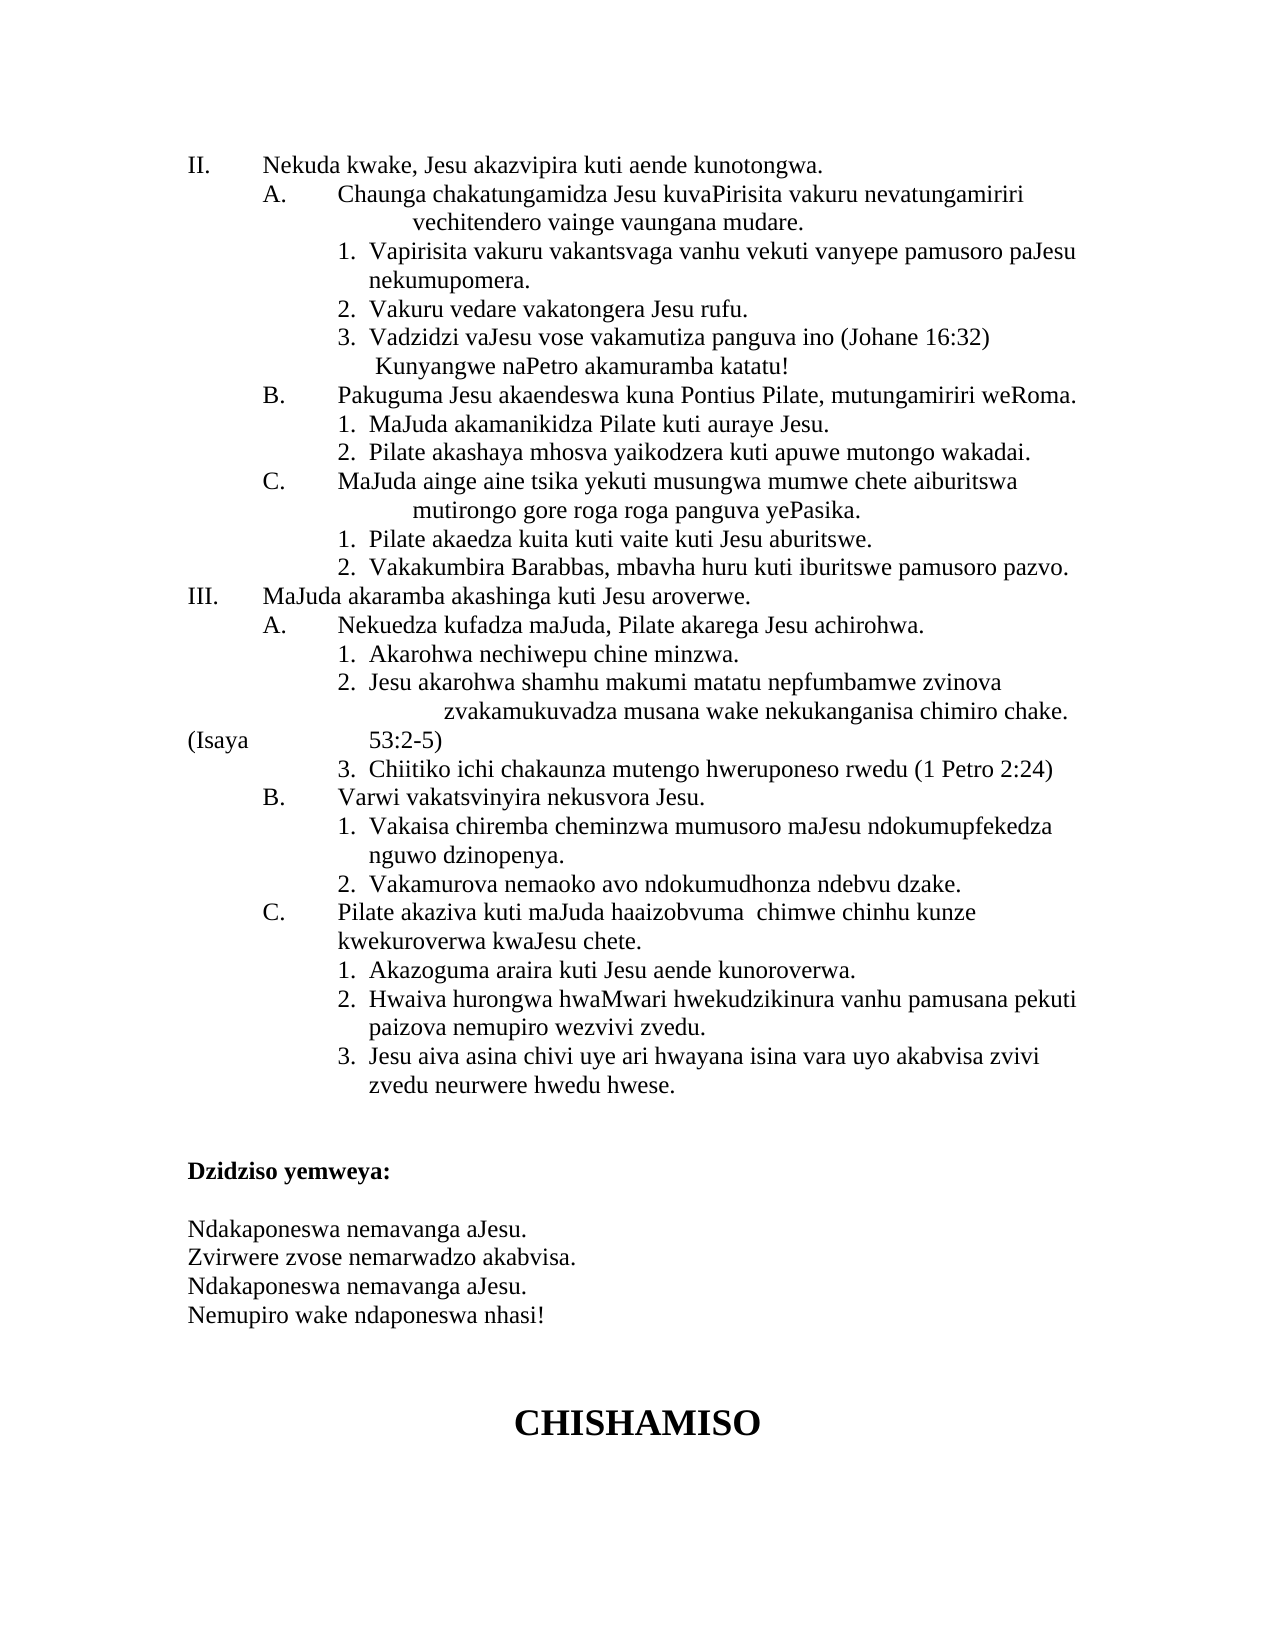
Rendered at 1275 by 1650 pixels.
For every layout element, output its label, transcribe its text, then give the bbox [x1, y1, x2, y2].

text Zvirwere zvose nemarwadzo akabvisa. [187, 1242, 1087, 1271]
text C. Pilate akaziva kuti maJuda haaizobvuma chimwe chinhu kunze kwekuroverwa kwaJesu chete. [187, 897, 1087, 955]
text A. Nekuedza kufadza maJuda, Pilate akarega Jesu achirohwa. [187, 610, 1087, 639]
text 1. Akazoguma araira kuti Jesu aende kunoroverwa. [187, 955, 1087, 984]
text Nemupiro wake ndaponeswa nhasi! [187, 1300, 1087, 1329]
text 3. Vadzidzi vaJesu vose vakamutiza panguva ino (Johane 16:32) Kunyangwe naPetro akamuramba katatu! [187, 322, 1087, 380]
text 3. Jesu aiva asina chivi uye ari hwayana isina vara uyo akabvisa zvivi zvedu neurwere hwedu hwese. [187, 1041, 1087, 1099]
text 3. Chiitiko ichi chakaunza mutengo hweruponeso rwedu (1 Petro 2:24) [187, 754, 1087, 782]
text C. MaJuda ainge aine tsika yekuti musungwa mumwe chete aiburitswa mutirongo gore roga roga panguva yePasika. [187, 466, 1087, 524]
text Ndakaponeswa nemavanga aJesu. [187, 1214, 1087, 1242]
text 1. Vakaisa chiremba cheminzwa mumusoro maJesu ndokumupfekedza nguwo dzinopenya. [187, 811, 1087, 869]
text 1. MaJuda akamanikidza Pilate kuti auraye Jesu. [187, 409, 1087, 437]
text 2. Jesu akarohwa shamhu makumi matatu nepfumbamwe zvinova zvakamukuvadza musana wake nekukanganisa chimiro chake. (Isaya 53:2-5) [187, 667, 1087, 754]
text CHISHAMISO [187, 1401, 1087, 1444]
text 2. Pilate akashaya mhosva yaikodzera kuti apuwe mutongo wakadai. [187, 437, 1087, 466]
text B. Pakuguma Jesu akaendeswa kuna Pontius Pilate, mutungamiriri weRoma. [187, 380, 1087, 409]
text A. Chaunga chakatungamidza Jesu kuvaPirisita vakuru nevatungamiriri vechitendero vainge vaungana mudare. [187, 179, 1087, 236]
text III. MaJuda akaramba akashinga kuti Jesu aroverwe. [187, 581, 1087, 610]
text Dzidziso yemweya: [187, 1156, 1087, 1185]
text 2. Vakakumbira Barabbas, mbavha huru kuti iburitswe pamusoro pazvo. [187, 552, 1087, 581]
text II. Nekuda kwake, Jesu akazvipira kuti aende kunotongwa. [187, 150, 1087, 179]
text 2. Vakamurova nemaoko avo ndokumudhonza ndebvu dzake. [187, 869, 1087, 897]
text 1. Vapirisita vakuru vakantsvaga vanhu vekuti vanyepe pamusoro paJesu nekumupomera. [187, 236, 1087, 294]
text 2. Hwaiva hurongwa hwaMwari hwekudzikinura vanhu pamusana pekuti paizova nemupiro wezvivi zvedu. [187, 984, 1087, 1041]
text 1. Akarohwa nechiwepu chine minzwa. [187, 639, 1087, 667]
text 2. Vakuru vedare vakatongera Jesu rufu. [187, 294, 1087, 322]
text B. Varwi vakatsvinyira nekusvora Jesu. [187, 782, 1087, 811]
text 1. Pilate akaedza kuita kuti vaite kuti Jesu aburitswe. [187, 524, 1087, 552]
text Ndakaponeswa nemavanga aJesu. [187, 1271, 1087, 1300]
